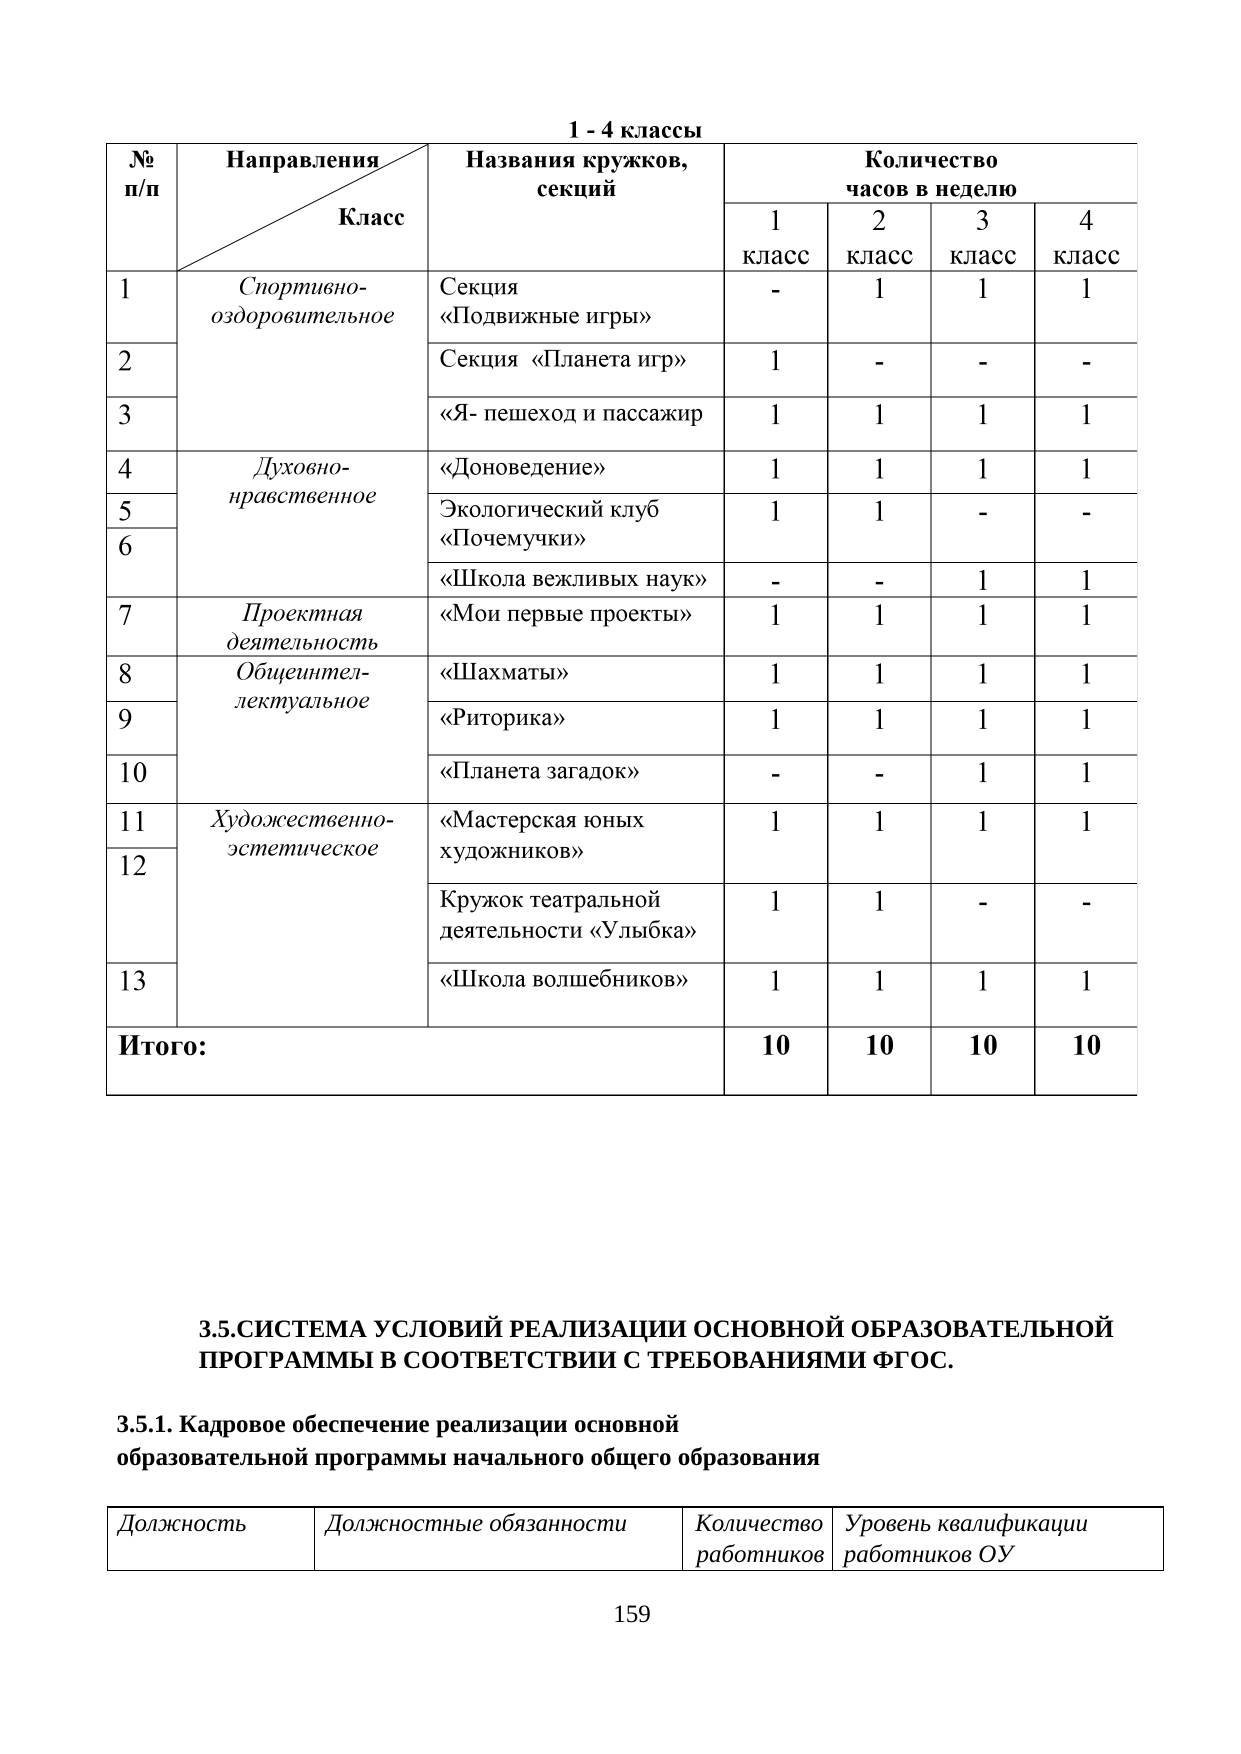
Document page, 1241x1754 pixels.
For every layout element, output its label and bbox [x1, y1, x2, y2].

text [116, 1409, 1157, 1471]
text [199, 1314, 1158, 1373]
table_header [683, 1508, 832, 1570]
picture [105, 121, 1138, 1096]
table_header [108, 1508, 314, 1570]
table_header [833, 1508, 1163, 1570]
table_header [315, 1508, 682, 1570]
